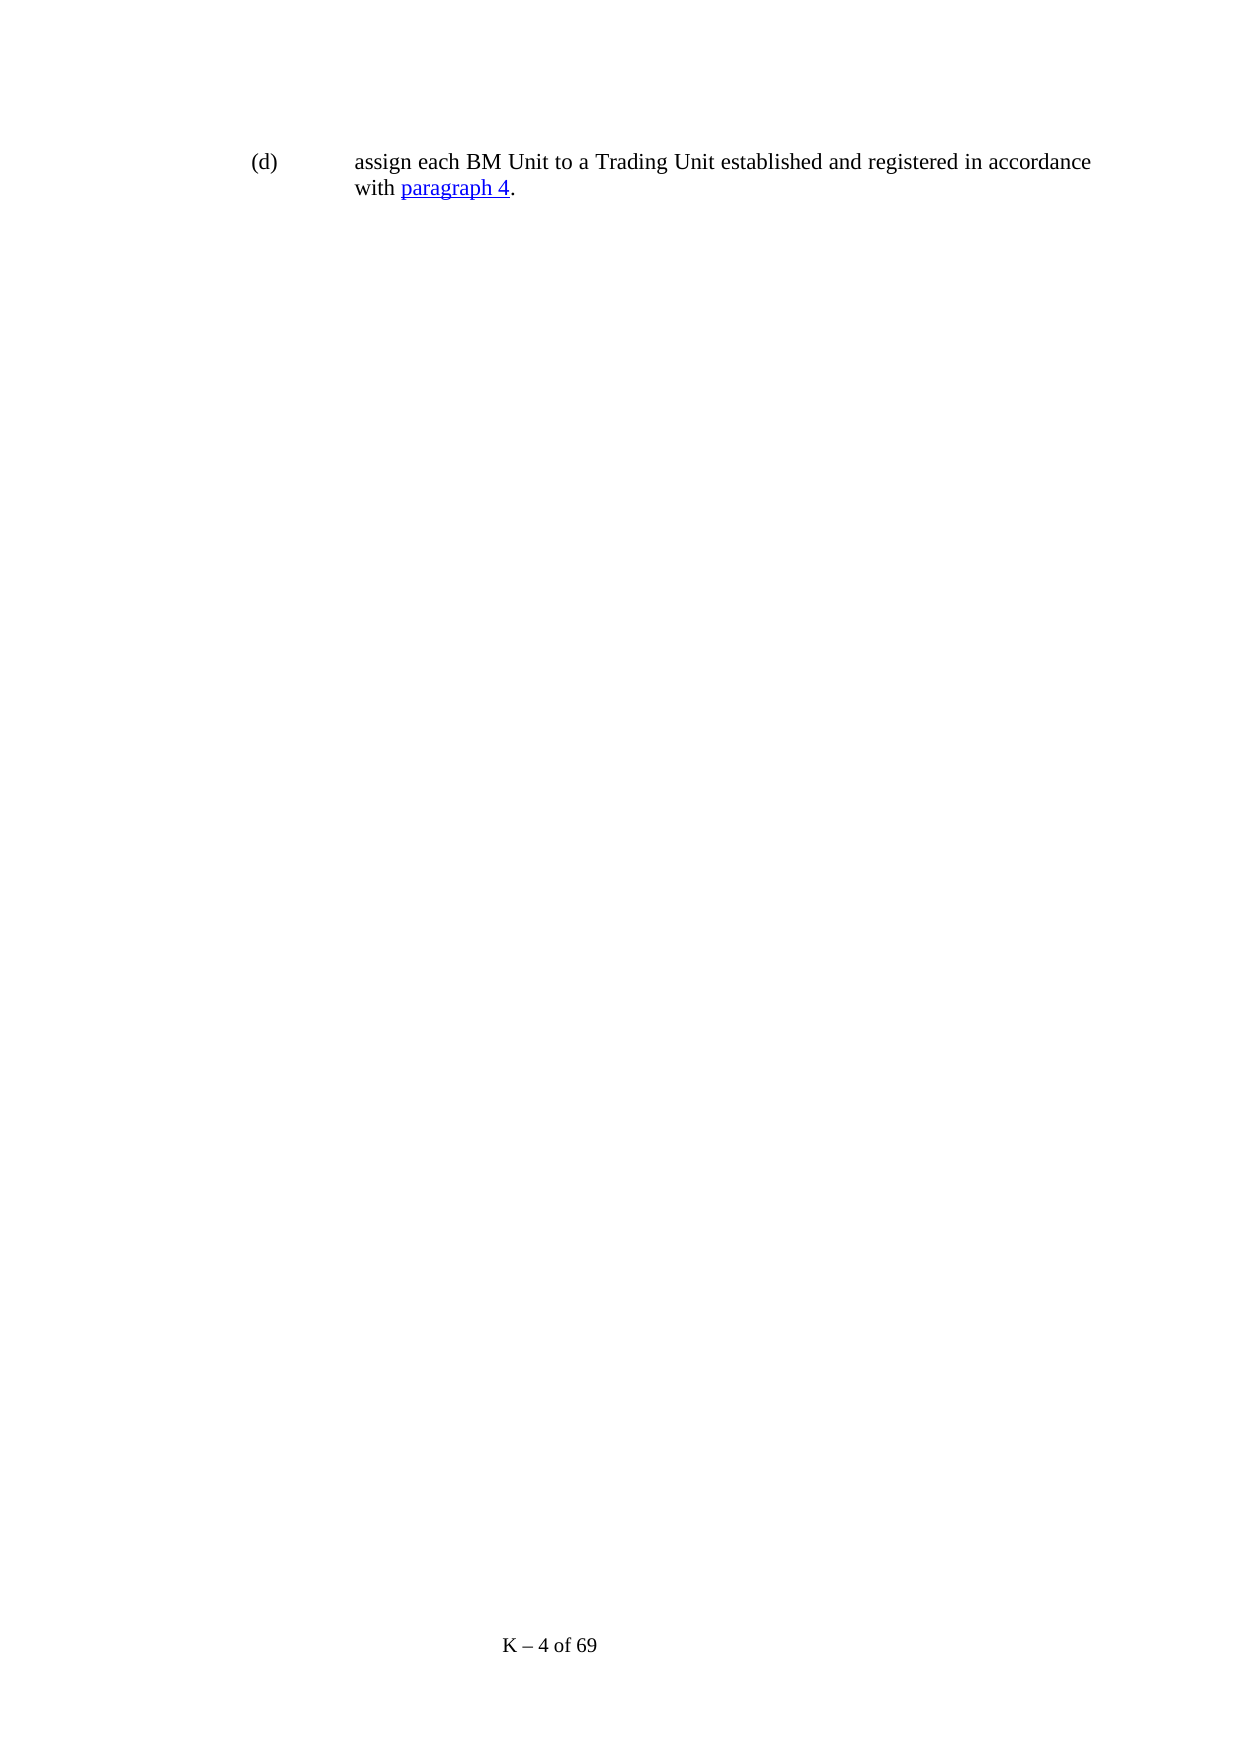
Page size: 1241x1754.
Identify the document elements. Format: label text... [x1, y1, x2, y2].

text (d) assign each BM Unit to a Trading Unit established and registered in accordance with paragraph 4. [251, 148, 1092, 200]
